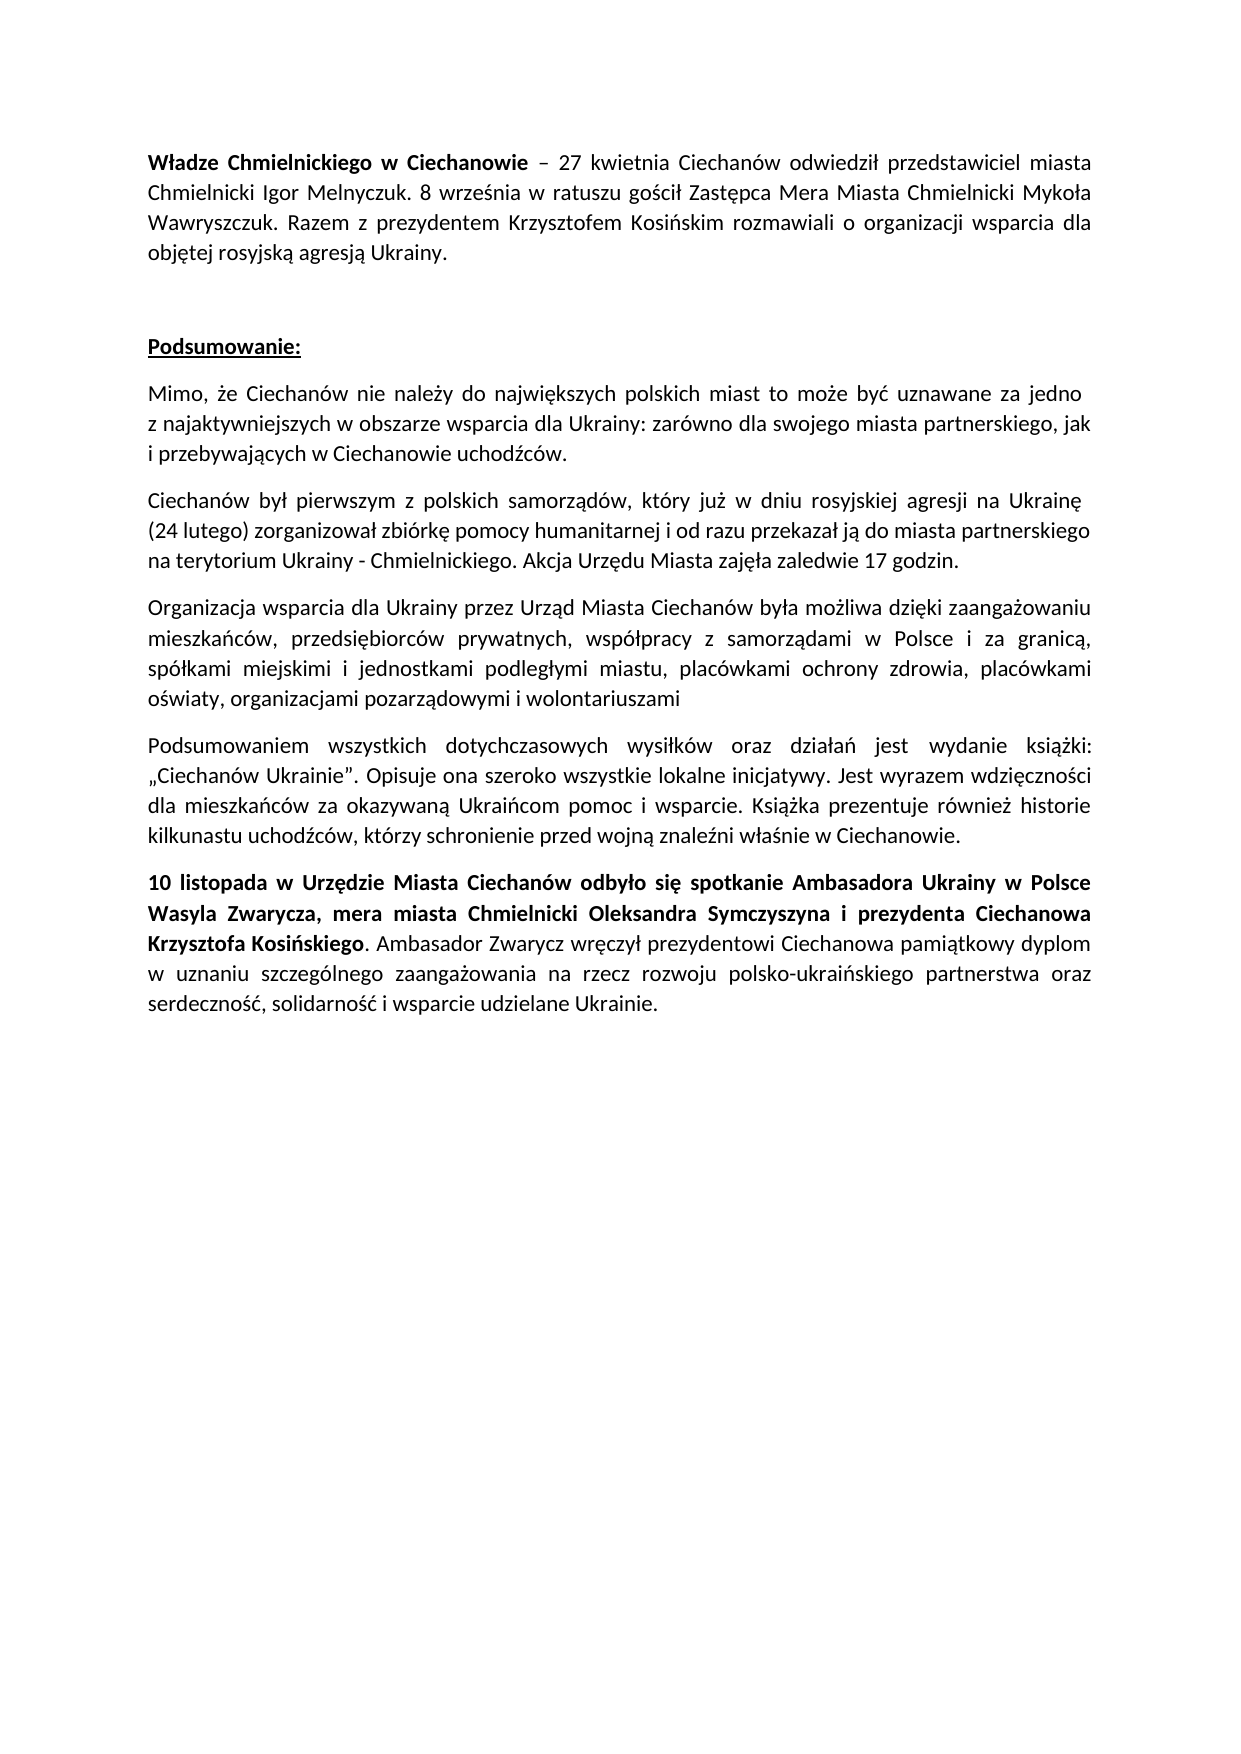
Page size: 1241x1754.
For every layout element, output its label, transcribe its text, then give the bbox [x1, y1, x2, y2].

text Mimo, że Ciechanów nie należy do największych polskich miast to może być uznawane za jedno z najaktywniejszych w obszarze wsparcia dla Ukrainy: zarówno dla swojego miasta partnerskiego, jak i przebywających w Ciechanowie uchodźców. [148, 379, 1093, 467]
text 10 listopada w Urzędzie Miasta Ciechanów odbyło się spotkanie Ambasadora Ukrainy w Polsce Wasyla Zwarycza, mera miasta Chmielnicki Oleksandra Symczyszyna i prezydenta Ciechanowa Krzysztofa Kosińskiego. Ambasador Zwarycz wręczył prezydentowi Ciechanowa pamiątkowy dyplom w uznaniu szczególnego zaangażowania na rzecz rozwoju polsko-ukraińskiego partnerstwa oraz serdeczność, solidarność i wsparcie udzielane Ukrainie. [148, 868, 1093, 1017]
text Organizacja wsparcia dla Ukrainy przez Urząd Miasta Ciechanów była możliwa dzięki zaangażowaniu mieszkańców, przedsiębiorców prywatnych, współpracy z samorządami w Polsce i za granicą, spółkami miejskimi i jednostkami podległymi miastu, placówkami ochrony zdrowia, placówkami oświaty, organizacjami pozarządowymi i wolontariuszami [148, 593, 1093, 712]
text Ciechanów był pierwszym z polskich samorządów, który już w dniu rosyjskiej agresji na Ukrainę (24 lutego) zorganizował zbiórkę pomocy humanitarnej i od razu przekazał ją do miasta partnerskiego na terytorium Ukrainy - Chmielnickiego. Akcja Urzędu Miasta zajęła zaledwie 17 godzin. [148, 486, 1093, 574]
text Władze Chmielnickiego w Ciechanowie – 27 kwietnia Ciechanów odwiedził przedstawiciel miasta Chmielnicki Igor Melnyczuk. 8 września w ratuszu gościł Zastępca Mera Miasta Chmielnicki Mykoła Wawryszczuk. Razem z prezydentem Krzysztofem Kosińskim rozmawiali o organizacji wsparcia dla objętej rosyjską agresją Ukrainy. [148, 148, 1093, 266]
text Podsumowaniem wszystkich dotychczasowych wysiłków oraz działań jest wydanie książki: „Ciechanów Ukrainie”. Opisuje ona szeroko wszystkie lokalne inicjatywy. Jest wyrazem wdzięczności dla mieszkańców za okazywaną Ukraińcom pomoc i wsparcie. Książka prezentuje również historie kilkunastu uchodźców, którzy schronienie przed wojną znaleźni właśnie w Ciechanowie. [148, 731, 1093, 849]
text Podsumowanie: [148, 332, 1093, 360]
